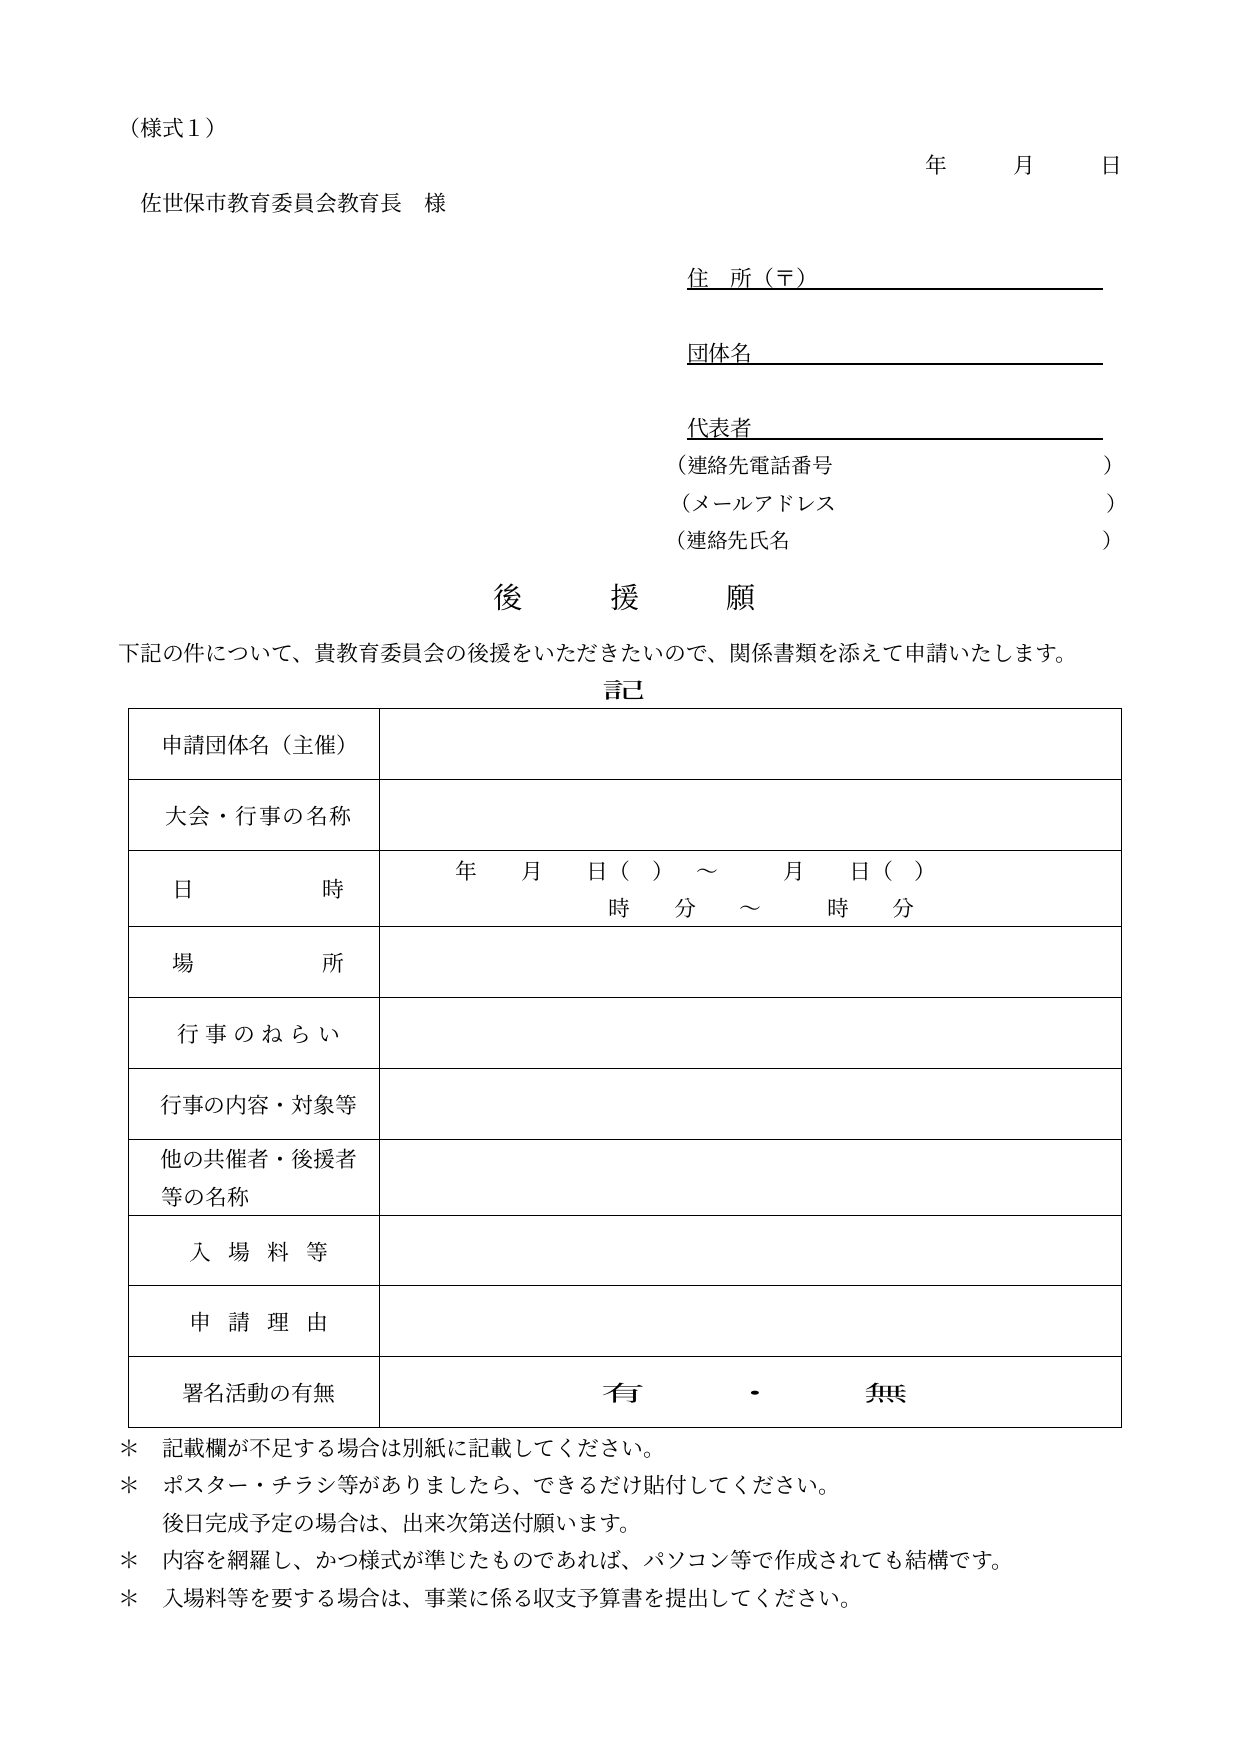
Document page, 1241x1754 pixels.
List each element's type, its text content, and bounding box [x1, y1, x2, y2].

table_header 申請団体名（主催） [129, 709, 379, 779]
table_cell 入場料等 [129, 1216, 379, 1285]
table_cell [380, 1140, 1121, 1214]
table_cell 申請理由 [129, 1286, 379, 1356]
table_cell [380, 1069, 1121, 1138]
table_cell 行事のねらい [129, 998, 379, 1068]
text 記 [118, 671, 1131, 708]
table_cell 年 月 日（ ） ～ 月 日（ ） 時 分 ～ 時 分 [380, 851, 1121, 926]
table_cell [380, 927, 1121, 997]
table_cell 行事の内容・対象等 [129, 1069, 379, 1138]
table_cell [380, 780, 1121, 850]
text 佐世保市教育委員会教育長 様 [118, 183, 1034, 221]
table_cell 署名活動の有無 [129, 1357, 379, 1427]
table_cell [380, 1286, 1121, 1356]
text ＊ 記載欄が不足する場合は別紙に記載してください。 [118, 1428, 1131, 1466]
text 代表者 [118, 408, 1131, 446]
text 後日完成予定の場合は、出来次第送付願います。 [118, 1503, 1131, 1541]
text （連絡先電話番号 ） [118, 446, 1131, 483]
table_cell [380, 1216, 1121, 1285]
text （メールアドレス ） [118, 483, 1131, 521]
text 下記の件について、貴教育委員会の後援をいただきたいので、関係書類を添えて申請いたします。 [118, 633, 1131, 671]
table_cell 他の共催者・後援者 等の名称 [129, 1140, 379, 1214]
table_cell 場 所 [129, 927, 379, 997]
text ＊ 入場料等を要する場合は、事業に係る収支予算書を提出してください。 [118, 1578, 1131, 1616]
list 内容を網羅し、かつ様式が準じたものであれば、パソコン等で作成されても結構です。 [118, 1541, 1131, 1578]
table_cell [380, 998, 1121, 1068]
text （様式１） [118, 108, 1122, 146]
text 団体名 [118, 333, 1131, 371]
table_cell 大会・行事の名称 [129, 780, 379, 850]
text 後 援 願 [118, 558, 1131, 633]
table_header [380, 709, 1121, 779]
text 年 月 日 [118, 146, 1122, 183]
table_cell 日 時 [129, 851, 379, 926]
text 住 所（〒） [118, 258, 1131, 296]
table_cell 有 ・ 無 [380, 1357, 1121, 1427]
text （連絡先氏名 ） [118, 521, 1131, 558]
text ＊ ポスター・チラシ等がありましたら、できるだけ貼付してください。 [118, 1466, 1131, 1503]
